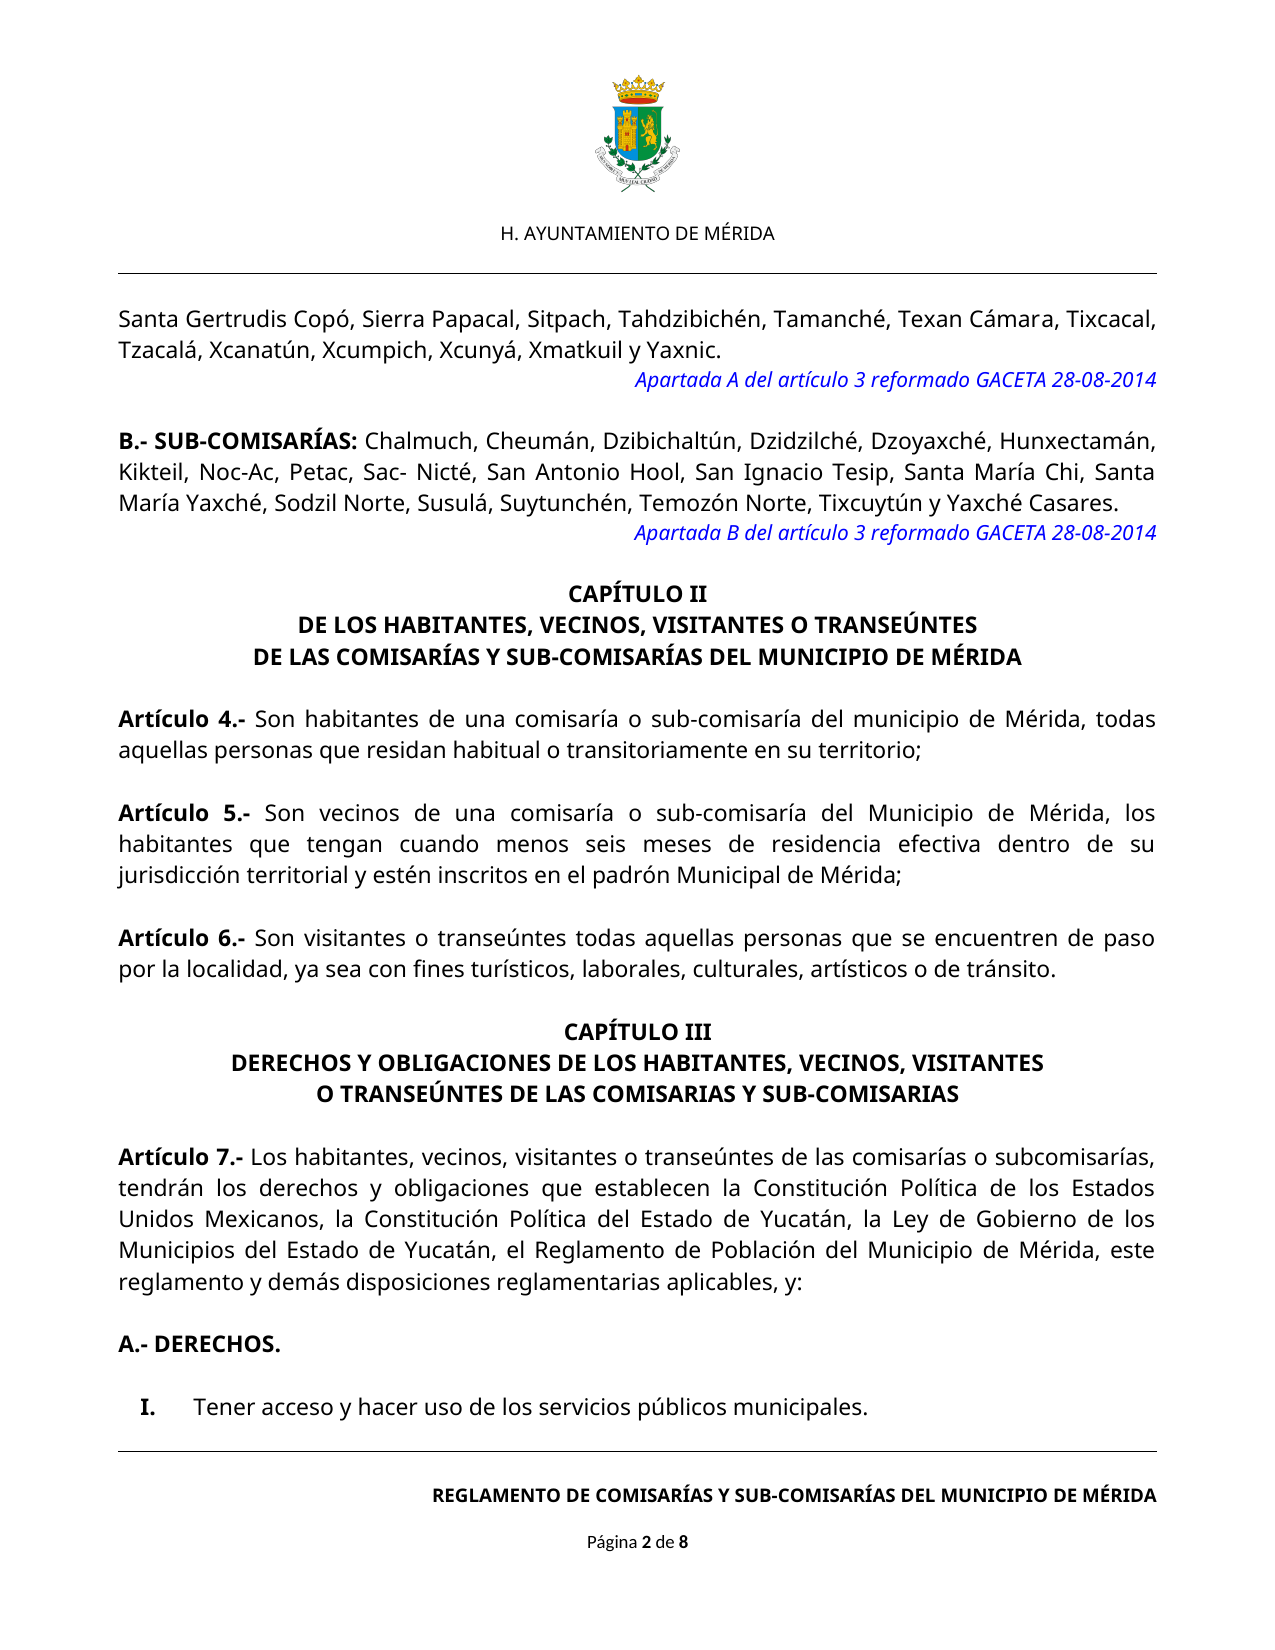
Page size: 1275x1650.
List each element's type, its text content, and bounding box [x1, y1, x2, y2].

list Tener acceso y hacer uso de los servicios públicos municipales. [156, 1391, 1157, 1422]
text A.- DERECHOS. [118, 1328, 1157, 1359]
text O TRANSEÚNTES DE LAS COMISARIAS Y SUB-COMISARIAS [118, 1078, 1157, 1109]
text Artículo 7.- Los habitantes, vecinos, visitantes o transeúntes de las comisarías o subcomisarías, tendrán los derechos y obligaciones que establecen la Constitución Política de los Estados Unidos Mexicanos, la Constitución Política del Estado de Yucatán, la Ley de Gobierno de los Municipios del Estado de Yucatán, el Reglamento de Población del Municipio de Mérida, este reglamento y demás disposiciones reglamentarias aplicables, y: [118, 1141, 1157, 1297]
text Artículo 4.- Son habitantes de una comisaría o sub-comisaría del municipio de Mérida, todas aquellas personas que residan habitual o transitoriamente en su territorio; [118, 703, 1157, 766]
text Apartada B del artículo 3 reformado GACETA 28-08-2014 [118, 518, 1157, 547]
text DE LOS HABITANTES, VECINOS, VISITANTES O TRANSEÚNTES [118, 609, 1157, 641]
text Apartada A del artículo 3 reformado GACETA 28-08-2014 [118, 365, 1157, 393]
text Artículo 5.- Son vecinos de una comisaría o sub-comisaría del Municipio de Mérida, los habitantes que tengan cuando menos seis meses de residencia efectiva dentro de su jurisdicción territorial y estén inscritos en el padrón Municipal de Mérida; [118, 797, 1157, 891]
text CAPÍTULO III [118, 1016, 1157, 1047]
text DE LAS COMISARÍAS Y SUB-COMISARÍAS DEL MUNICIPIO DE MÉRIDA [118, 641, 1157, 672]
text B.- SUB-COMISARÍAS: Chalmuch, Cheumán, Dzibichaltún, Dzidzilché, Dzoyaxché, Hunxectamán, Kikteil, Noc-Ac, Petac, Sac- Nicté, San Antonio Hool, San Ignacio Tesip, Santa María Chi, Santa María Yaxché, Sodzil Norte, Susulá, Suytunchén, Temozón Norte, Tixcuytún y Yaxché Casares. [118, 425, 1157, 518]
text Artículo 6.- Son visitantes o transeúntes todas aquellas personas que se encuentren de paso por la localidad, ya sea con fines turísticos, laborales, culturales, artísticos o de tránsito. [118, 922, 1157, 984]
picture [578, 73, 697, 193]
text DERECHOS Y OBLIGACIONES DE LOS HABITANTES, VECINOS, VISITANTES [118, 1047, 1157, 1078]
text CAPÍTULO II [118, 578, 1157, 609]
